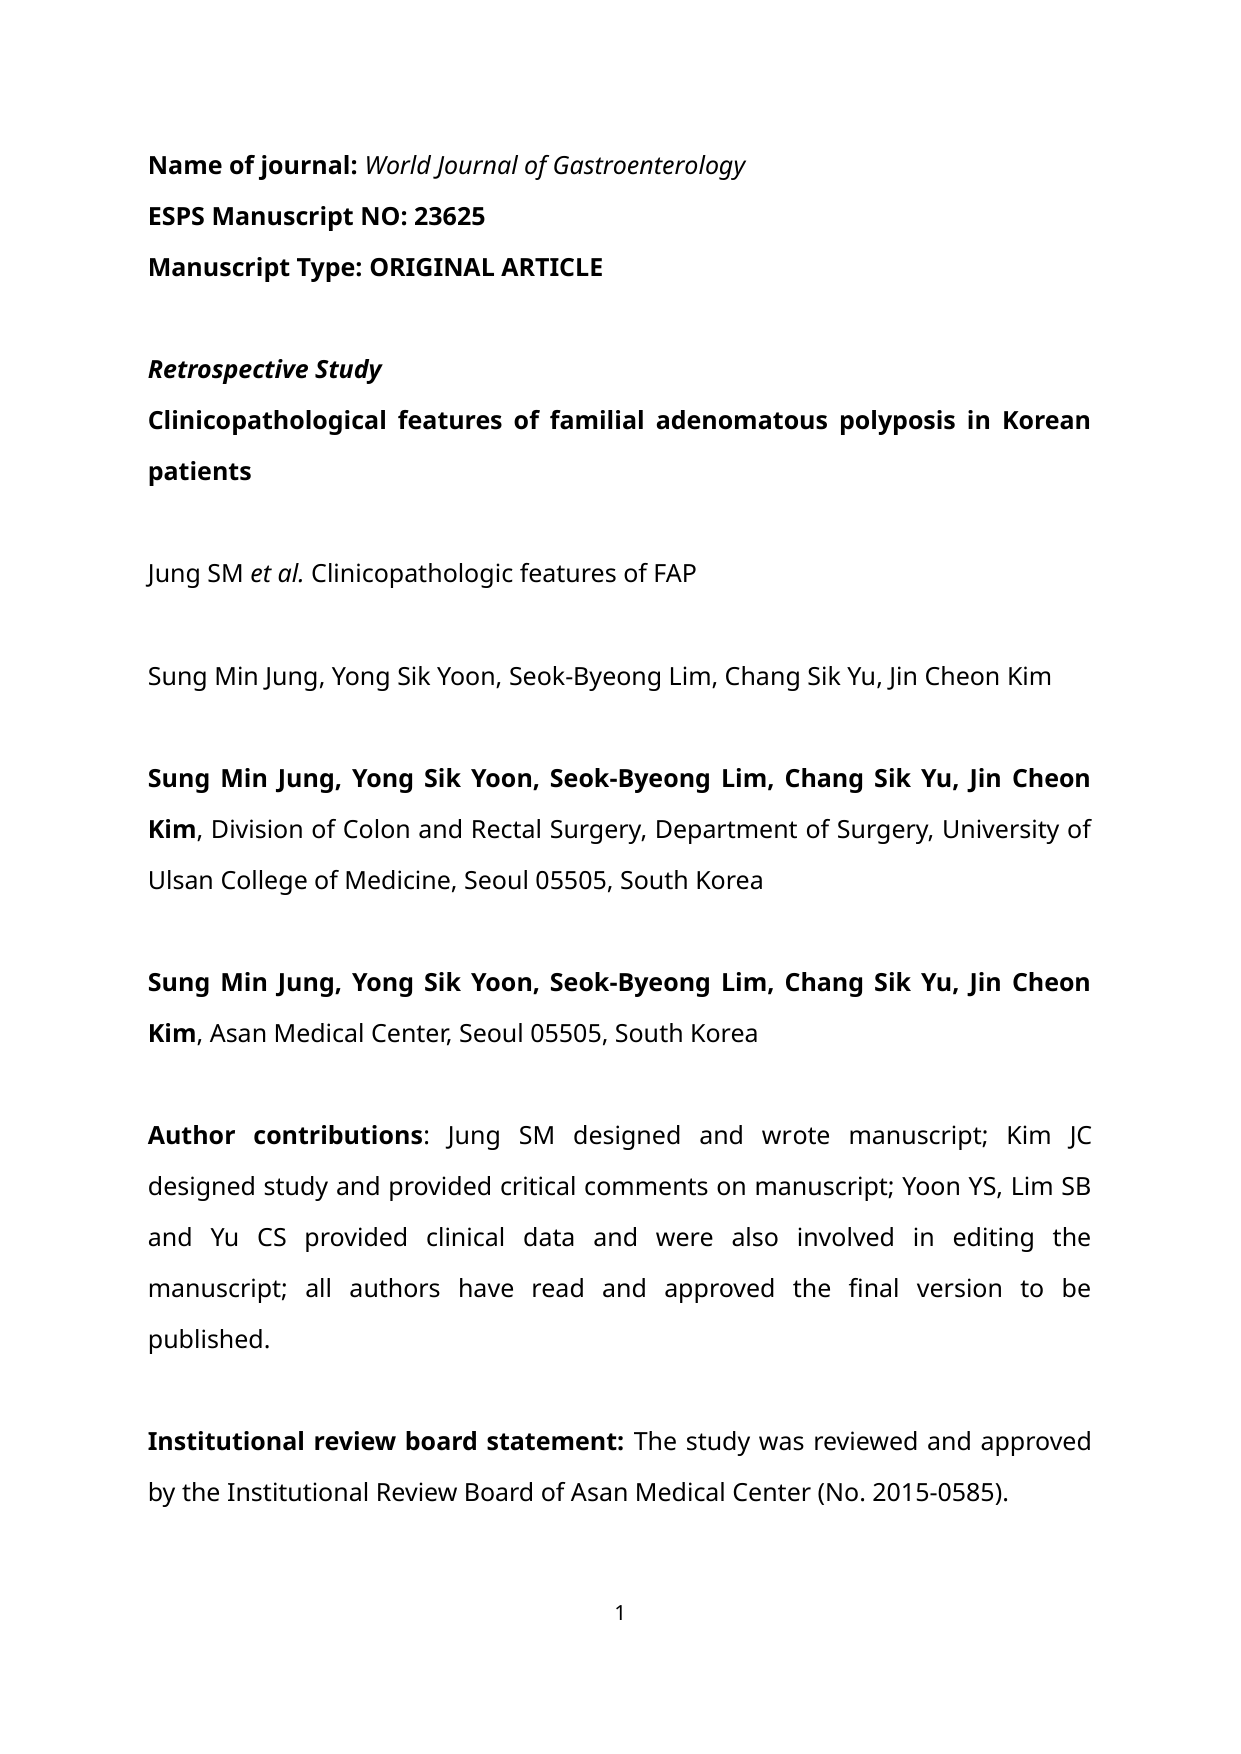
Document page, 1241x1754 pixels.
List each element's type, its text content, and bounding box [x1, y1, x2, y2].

text Retrospective Study [148, 352, 1092, 386]
text Name of journal: World Journal of Gastroenterology [148, 148, 1092, 182]
text Institutional review board statement: The study was reviewed and approved by the Institutional Review Board of Asan Medical Center (No. 2015-0585). [148, 1424, 1092, 1509]
text Author contributions: Jung SM designed and wrote manuscript; Kim JC designed study and provided critical comments on manuscript; Yoon YS, Lim SB and Yu CS provided clinical data and were also involved in editing the manuscript; all authors have read and approved the final version to be published. [148, 1117, 1092, 1356]
text Jung SM et al. Clinicopathologic features of FAP [148, 556, 1092, 590]
text Manuscript Type: ORIGINAL ARTICLE [148, 250, 1092, 284]
text Sung Min Jung, Yong Sik Yoon, Seok-Byeong Lim, Chang Sik Yu, Jin Cheon Kim, Asan Medical Center, Seoul 05505, South Korea [148, 964, 1092, 1049]
text Sung Min Jung, Yong Sik Yoon, Seok-Byeong Lim, Chang Sik Yu, Jin Cheon Kim, Division of Colon and Rectal Surgery, Department of Surgery, University of Ulsan College of Medicine, Seoul 05505, South Korea [148, 760, 1092, 896]
text ESPS Manuscript NO: 23625 [148, 199, 1092, 233]
text Sung Min Jung, Yong Sik Yoon, Seok-Byeong Lim, Chang Sik Yu, Jin Cheon Kim [148, 658, 1092, 692]
text Clinicopathological features of familial adenomatous polyposis in Korean patients [148, 403, 1092, 488]
